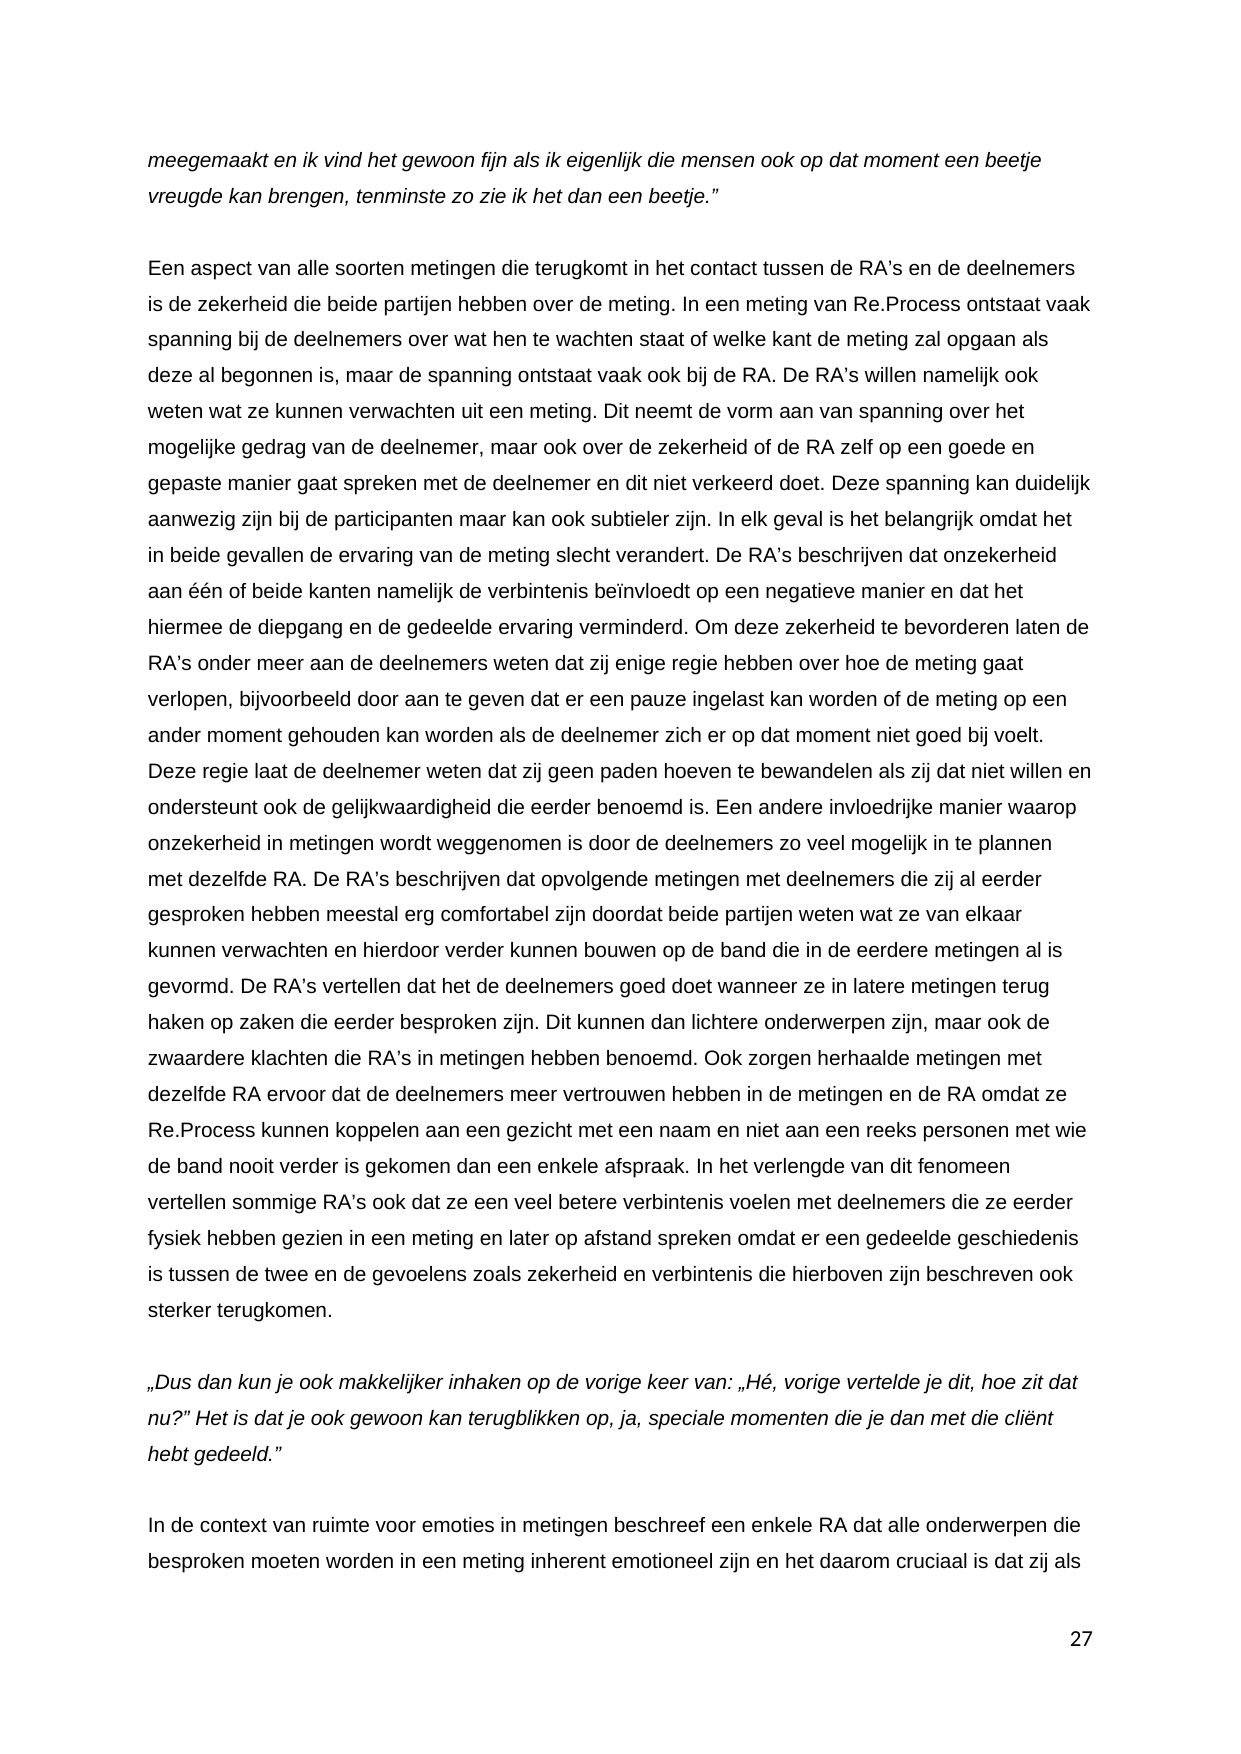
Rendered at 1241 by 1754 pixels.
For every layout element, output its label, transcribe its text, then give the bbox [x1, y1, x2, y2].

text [148, 148, 1093, 207]
text „Dus dan kun je ook makkelijker inhaken op de vorige keer van: „Hé, vorige vertelde je dit, hoe zit dat nu?” Het is dat je ook gewoon kan terugblikken op, ja, speciale momenten die je dan met die cliënt hebt gedeeld.” [148, 1369, 1093, 1465]
text Een aspect van alle soorten metingen die terugkomt in het contact tussen de RA’s en de deelnemers is de zekerheid die beide partijen hebben over de meting. In een meting van Re.Process ontstaat vaak spanning bij de deelnemers over wat hen te wachten staat of welke kant de meting zal opgaan als deze al begonnen is, maar de spanning ontstaat vaak ook bij de RA. De RA’s willen namelijk ook weten wat ze kunnen verwachten uit een meting. Dit neemt de vorm aan van spanning over het mogelijke gedrag van de deelnemer, maar ook over de zekerheid of de RA zelf op een goede en gepaste manier gaat spreken met de deelnemer en dit niet verkeerd doet. Deze spanning kan duidelijk aanwezig zijn bij de participanten maar kan ook subtieler zijn. In elk geval is het belangrijk omdat het in beide gevallen de ervaring van de meting slecht verandert. De RA’s beschrijven dat onzekerheid aan één of beide kanten namelijk de verbintenis beïnvloedt op een negatieve manier en dat het hiermee de diepgang en de gedeelde ervaring verminderd. Om deze zekerheid te bevorderen laten de RA’s onder meer aan de deelnemers weten dat zij enige regie hebben over hoe de meting gaat verlopen, bijvoorbeeld door aan te geven dat er een pauze ingelast kan worden of de meting op een ander moment gehouden kan worden als de deelnemer zich er op dat moment niet goed bij voelt. Deze regie laat de deelnemer weten dat zij geen paden hoeven te bewandelen als zij dat niet willen en ondersteunt ook de gelijkwaardigheid die eerder benoemd is. Een andere invloedrijke manier waarop onzekerheid in metingen wordt weggenomen is door de deelnemers zo veel mogelijk in te plannen met dezelfde RA. De RA’s beschrijven dat opvolgende metingen met deelnemers die zij al eerder gesproken hebben meestal erg comfortabel zijn doordat beide partijen weten wat ze van elkaar kunnen verwachten en hierdoor verder kunnen bouwen op de band die in de eerdere metingen al is gevormd. De RA’s vertellen dat het de deelnemers goed doet wanneer ze in latere metingen terug haken op zaken die eerder besproken zijn. Dit kunnen dan lichtere onderwerpen zijn, maar ook de zwaardere klachten die RA’s in metingen hebben benoemd. Ook zorgen herhaalde metingen met dezelfde RA ervoor dat de deelnemers meer vertrouwen hebben in de metingen en de RA omdat ze Re.Process kunnen koppelen aan een gezicht met een naam en niet aan een reeks personen met wie de band nooit verder is gekomen dan een enkele afspraak. In het verlengde van dit fenomeen vertellen sommige RA’s ook dat ze een veel betere verbintenis voelen met deelnemers die ze eerder fysiek hebben gezien in een meting en later op afstand spreken omdat er een gedeelde geschiedenis is tussen de twee en de gevoelens zoals zekerheid en verbintenis die hierboven zijn beschreven ook sterker terugkomen. [148, 255, 1093, 1322]
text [148, 1513, 1093, 1573]
